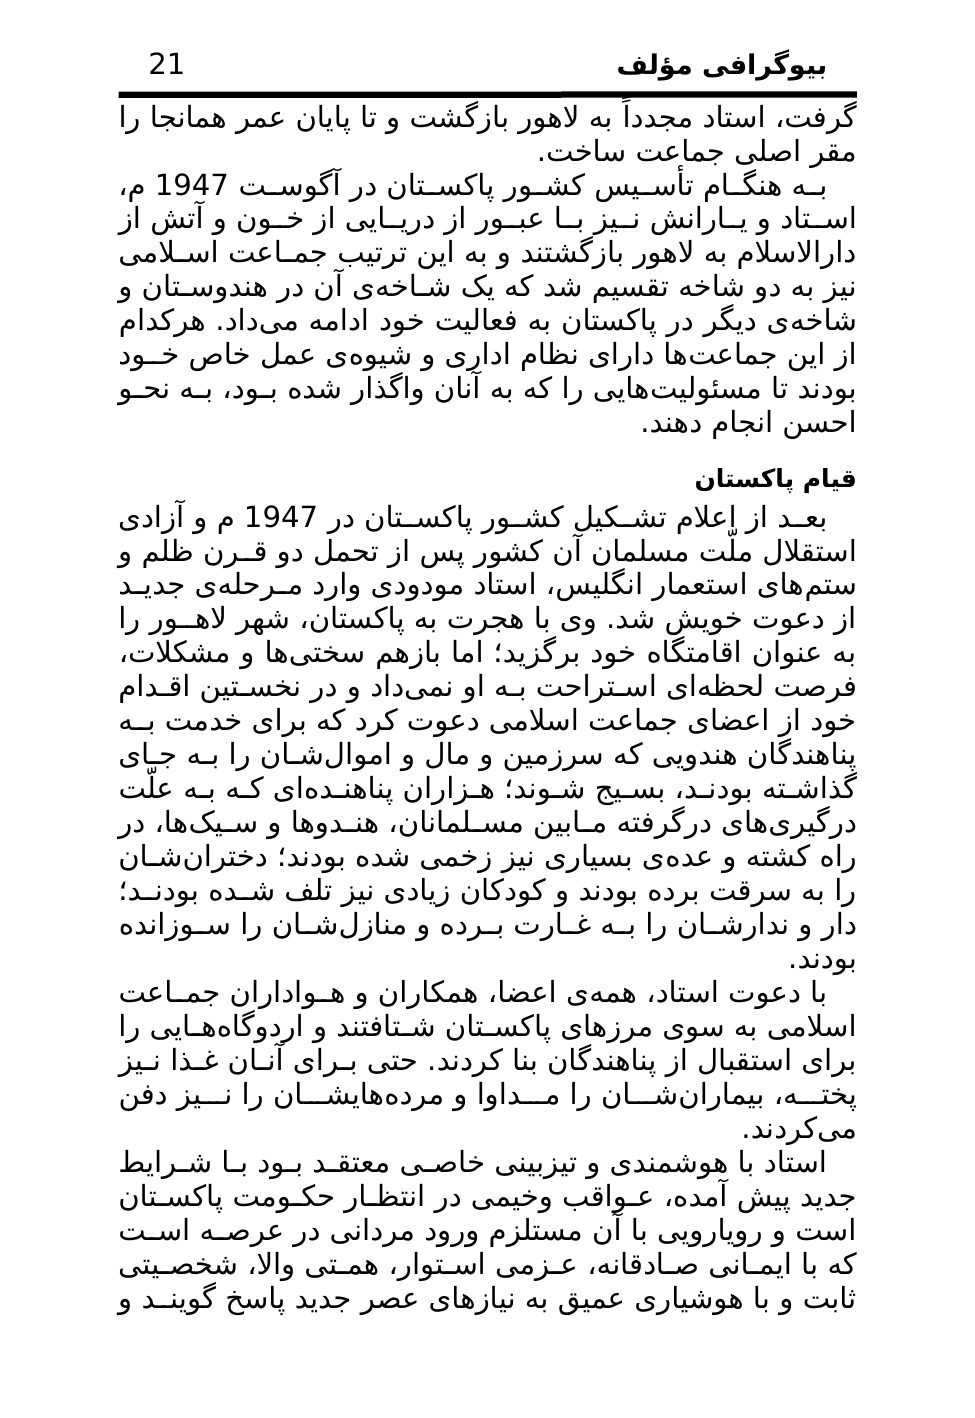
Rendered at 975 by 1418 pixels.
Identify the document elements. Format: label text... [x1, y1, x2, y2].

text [118, 100, 857, 168]
text با دعوت استاد، همه‌ی اعضا، همکاران و هواداران جماعت اسلامی به سوی مرزهای پاکستان شتافتند و اردوگاه‌هایی را برای استقبال از پناهندگان بنا کردند. حتی برای آنان غذا نیز پخته، بیماران‌شان را مداوا و مرده‌هایشان را نیز دفن می‌کردند. [118, 975, 857, 1145]
text به هنگام تأسیس کشور پاکستان در آگوست 1947 م، استاد و یارانش نیز با عبور از دریایی از خون و آتش از دارالاسلام به لاهور بازگشتند و به این ترتیب جماعت اسلامی نیز به دو شاخه تقسیم شد که یک شاخه‌ی آن در هندوستان و شاخه‌ی دیگر در پاکستان به فعالیت خود ادامه می‌داد. هرکدام از این جماعت‌ها دارای نظام اداری و شیوه‌ی عمل خاص خود بودند تا مسئولیت‌هایی را که به آنان واگذار شده بود، به نحو احسن انجام دهند. [118, 168, 857, 439]
text قیام پاکستان [118, 464, 857, 494]
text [118, 1145, 857, 1315]
text بعد از اعلام تشکیل کشور پاکستان در 1947 م و آزادی استقلال ملّت مسلمان آن کشور پس از تحمل دو قرن ظلم و ستم‌های استعمار انگلیس، استاد مودودی وارد مرحله‌ی جدید از دعوت خویش شد. وی با هجرت به پاکستان، شهر لاهور را به عنوان اقامتگاه خود برگزید؛ اما بازهم سختی‌ها و مشکلات، فرصت لحظه‌ای استراحت به او نمی‌داد و در نخستین اقدام خود از اعضای جماعت اسلامی دعوت کرد که برای خدمت به پناهندگان هندویی که سرزمین و مال و اموال‌شان را به جای گذاشته بودند، بسیج شوند؛ هزاران پناهنده‌ای که به علّت درگیری‌های درگرفته مابین مسلمانان، هندوها و سیک‌ها، در راه کشته و عده‌ی بسیاری نیز زخمی شده بودند؛ دختران‌شان را به سرقت برده بودند و کودکان زیادی نیز تلف شده بودند؛ دار و ندارشان را به غارت برده و منازل‌شان را سوزانده بودند. [118, 500, 857, 975]
